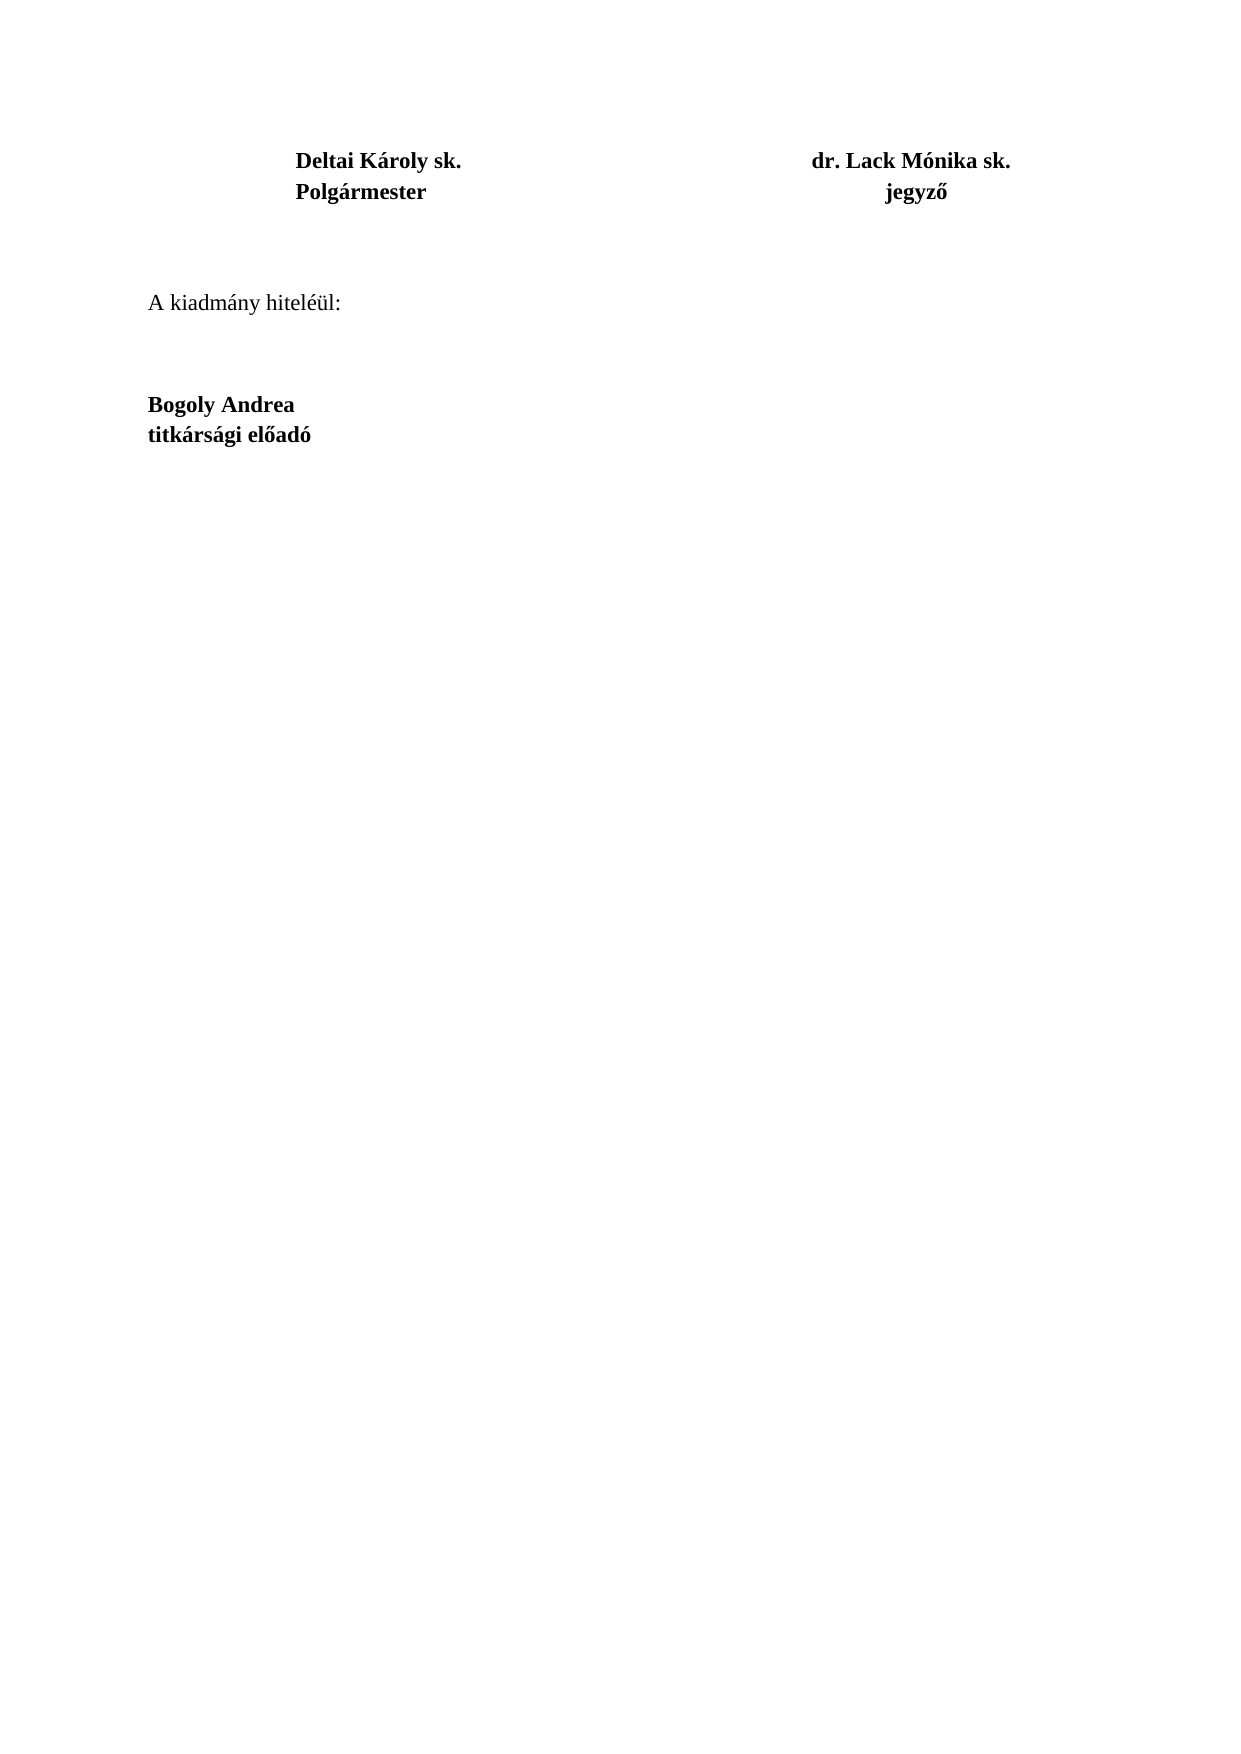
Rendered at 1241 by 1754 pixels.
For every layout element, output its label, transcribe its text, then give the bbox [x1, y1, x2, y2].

text Deltai Károly sk. dr. Lack Mónika sk. [221, 148, 1077, 174]
text A kiadmány hiteléül: [148, 289, 1093, 316]
text titkársági előadó [148, 422, 1093, 448]
text Polgármester jegyző [221, 178, 1077, 204]
text Bogoly Andrea [148, 391, 1093, 418]
